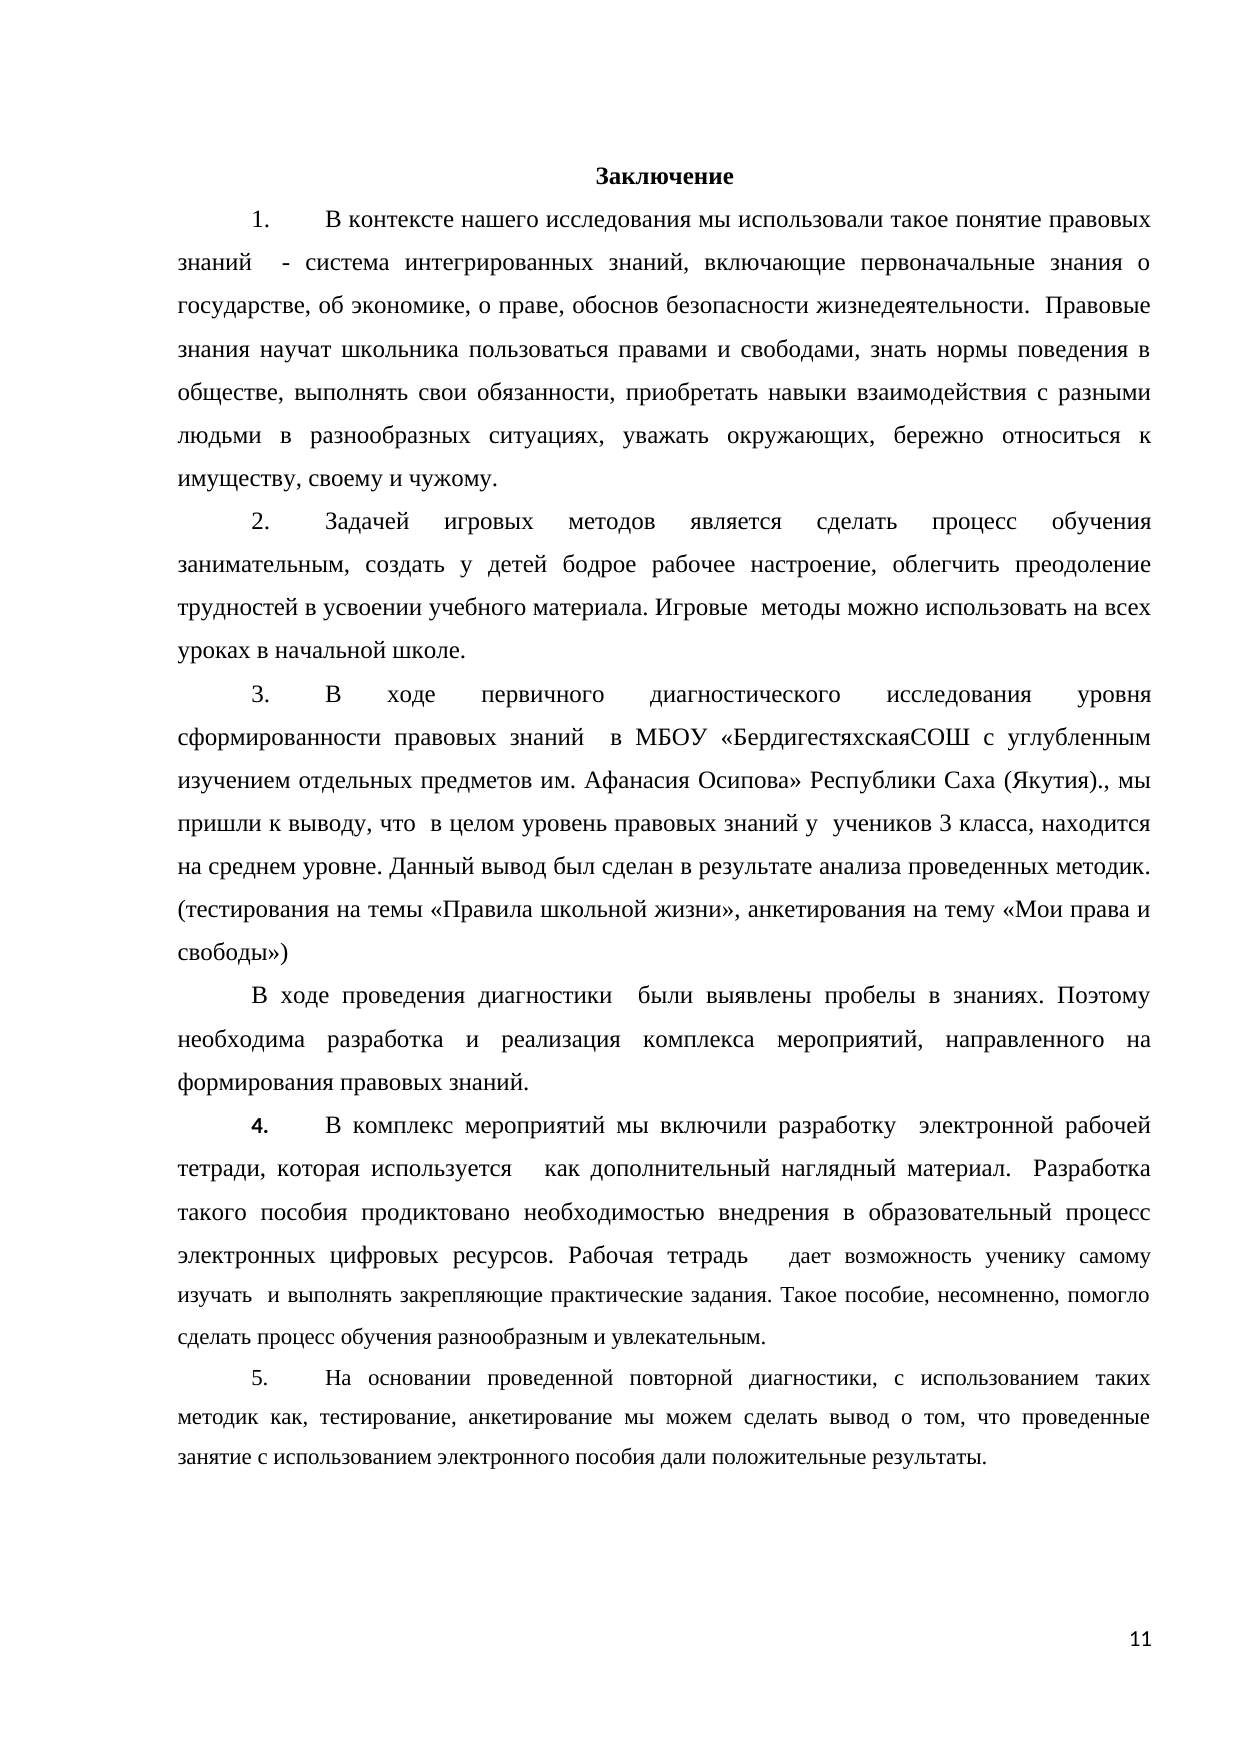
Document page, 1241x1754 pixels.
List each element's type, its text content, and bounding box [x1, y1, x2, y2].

list В ходе первичного диагностического исследования уровня сформированности правовых знаний в МБОУ «БердигестяхскаяСОШ с углубленным изучением отдельных предметов им. Афанасия Осипова» Республики Саха (Якутия)., мы пришли к выводу, что в целом уровень правовых знаний у учеников 3 класса, находится на среднем уровне. Данный вывод был сделан в результате анализа проведенных методик.(тестирования на темы «Правила школьной жизни», анкетирования на тему «Мои права и свободы») [177, 679, 1152, 966]
list Задачей игровых методов является сделать процесс обучения занимательным, создать у детей бодрое рабочее настроение, облегчить преодоление трудностей в усвоении учебного материала. Игровые методы можно использовать на всех уроках в начальной школе. [177, 506, 1152, 664]
list На основании проведенной повторной диагностики, с использованием таких методик как, тестирование, анкетирование мы можем сделать вывод о том, что проведенные занятие с использованием электронного пособия дали положительные результаты. [177, 1364, 1152, 1469]
text Заключение [177, 161, 1152, 190]
text В ходе проведения диагностики были выявлены пробелы в знаниях. Поэтому необходима разработка и реализация комплекса мероприятий, направленного на формирования правовых знаний. [177, 981, 1152, 1096]
list В контексте нашего исследования мы использовали такое понятие правовых знаний - система интегрированных знаний, включающие первоначальные знания о государстве, об экономике, о праве, обоснов безопасности жизнедеятельности. Правовые знания научат школьника пользоваться правами и свободами, знать нормы поведения в обществе, выполнять свои обязанности, приобретать навыки взаимодействия с разными людьми в разнообразных ситуациях, уважать окружающих, бережно относиться к имуществу, своему и чужому. [177, 204, 1152, 492]
list В комплекс мероприятий мы включили разработку электронной рабочей тетради, которая используется как дополнительный наглядный материал. Разработка такого пособия продиктовано необходимостью внедрения в образовательный процесс электронных цифровых ресурсов. Рабочая тетрадь дает возможность ученику самому изучать и выполнять закрепляющие практические задания. Такое пособие, несомненно, помогло сделать процесс обучения разнообразным и увлекательным. [177, 1110, 1152, 1350]
